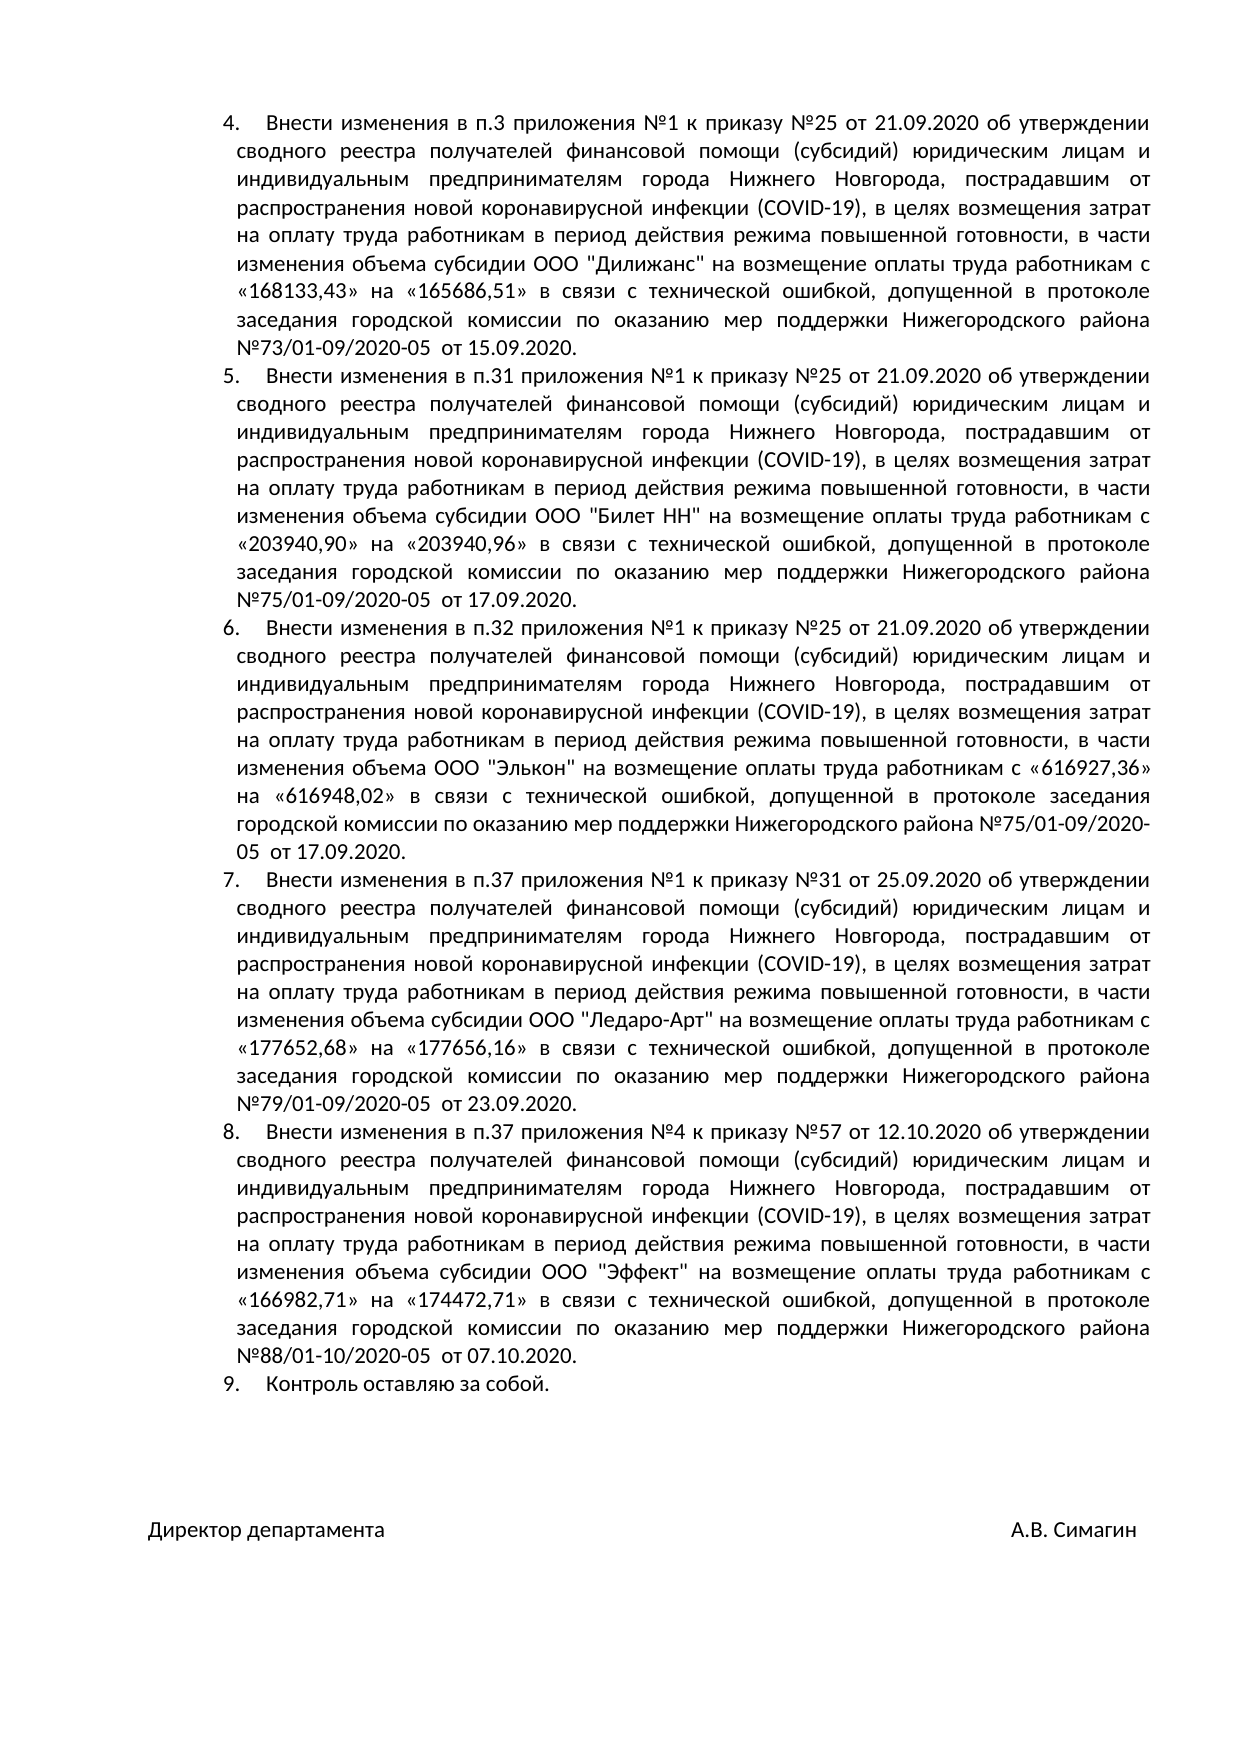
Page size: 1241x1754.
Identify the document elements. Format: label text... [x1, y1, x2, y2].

list Внести изменения в п.3 приложения №1 к приказу №25 от 21.09.2020 об утверждении сводного реестра получателей финансовой помощи (субсидий) юридическим лицам и индивидуальным предпринимателям города Нижнего Новгорода, пострадавшим от распространения новой коронавирусной инфекции (COVID-19), в целях возмещения затрат на оплату труда работникам в период действия режима повышенной готовности, в части изменения объема субсидии ООО "Дилижанс" на возмещение оплаты труда работникам с «168133,43» на «165686,51» в связи с технической ошибкой, допущенной в протоколе заседания городской комиссии по оказанию мер поддержки Нижегородского района №73/01-09/2020-05 от 15.09.2020. [223, 108, 1152, 361]
list Внести изменения в п.32 приложения №1 к приказу №25 от 21.09.2020 об утверждении сводного реестра получателей финансовой помощи (субсидий) юридическим лицам и индивидуальным предпринимателям города Нижнего Новгорода, пострадавшим от распространения новой коронавирусной инфекции (COVID-19), в целях возмещения затрат на оплату труда работникам в период действия режима повышенной готовности, в части изменения объема ООО "Элькон" на возмещение оплаты труда работникам с «616927,36» на «616948,02» в связи с технической ошибкой, допущенной в протоколе заседания городской комиссии по оказанию мер поддержки Нижегородского района №75/01-09/2020-05 от 17.09.2020. [223, 613, 1152, 865]
text Директор департамента А.В. Симагин [148, 1515, 1152, 1543]
list Внести изменения в п.37 приложения №1 к приказу №31 от 25.09.2020 об утверждении сводного реестра получателей финансовой помощи (субсидий) юридическим лицам и индивидуальным предпринимателям города Нижнего Новгорода, пострадавшим от распространения новой коронавирусной инфекции (COVID-19), в целях возмещения затрат на оплату труда работникам в период действия режима повышенной готовности, в части изменения объема субсидии ООО "Ледаро-Арт" на возмещение оплаты труда работникам с «177652,68» на «177656,16» в связи с технической ошибкой, допущенной в протоколе заседания городской комиссии по оказанию мер поддержки Нижегородского района №79/01-09/2020-05 от 23.09.2020. [223, 865, 1152, 1117]
list Контроль оставляю за собой. [223, 1369, 1152, 1397]
list Внести изменения в п.31 приложения №1 к приказу №25 от 21.09.2020 об утверждении сводного реестра получателей финансовой помощи (субсидий) юридическим лицам и индивидуальным предпринимателям города Нижнего Новгорода, пострадавшим от распространения новой коронавирусной инфекции (COVID-19), в целях возмещения затрат на оплату труда работникам в период действия режима повышенной готовности, в части изменения объема субсидии ООО "Билет НН" на возмещение оплаты труда работникам с «203940,90» на «203940,96» в связи с технической ошибкой, допущенной в протоколе заседания городской комиссии по оказанию мер поддержки Нижегородского района №75/01-09/2020-05 от 17.09.2020. [223, 361, 1152, 613]
list Внести изменения в п.37 приложения №4 к приказу №57 от 12.10.2020 об утверждении сводного реестра получателей финансовой помощи (субсидий) юридическим лицам и индивидуальным предпринимателям города Нижнего Новгорода, пострадавшим от распространения новой коронавирусной инфекции (COVID-19), в целях возмещения затрат на оплату труда работникам в период действия режима повышенной готовности, в части изменения объема субсидии ООО "Эффект" на возмещение оплаты труда работникам с «166982,71» на «174472,71» в связи с технической ошибкой, допущенной в протоколе заседания городской комиссии по оказанию мер поддержки Нижегородского района №88/01-10/2020-05 от 07.10.2020. [223, 1117, 1152, 1369]
